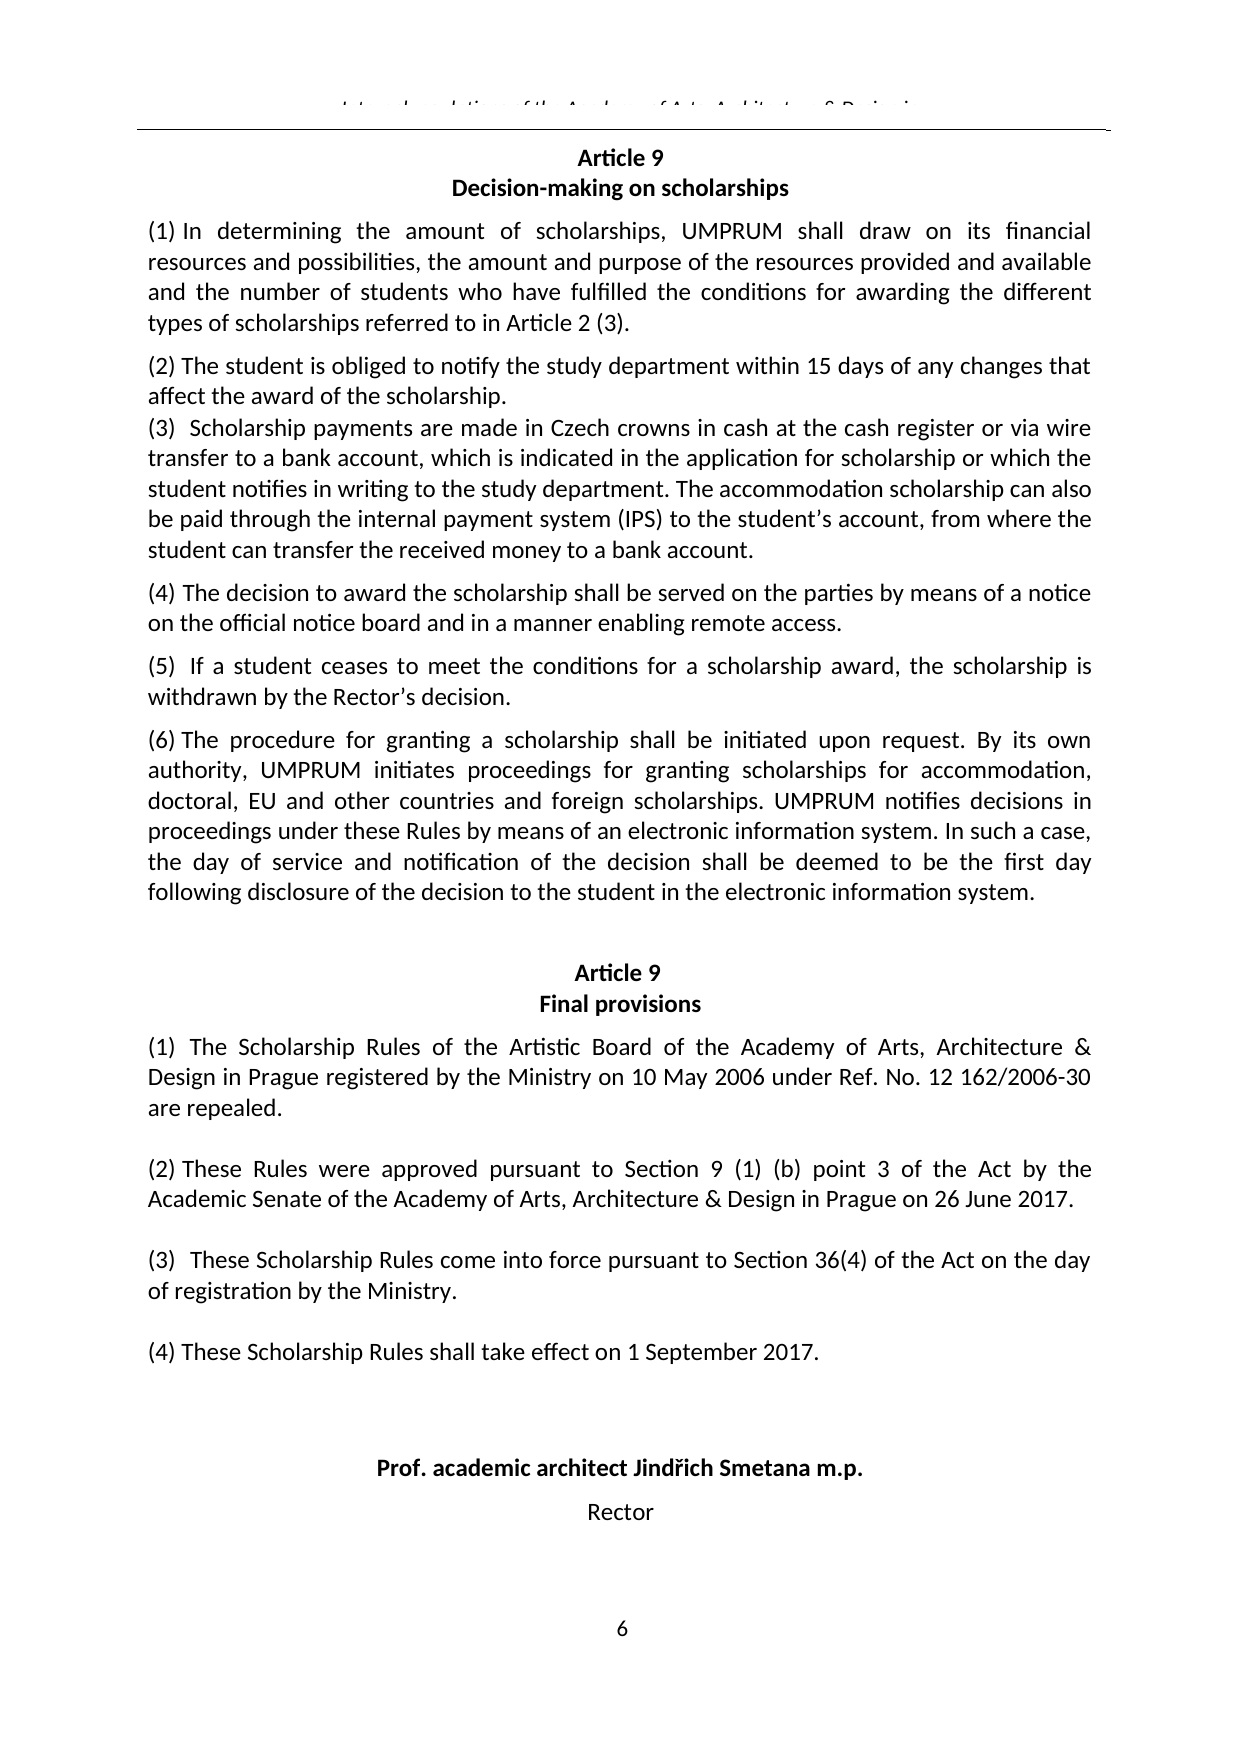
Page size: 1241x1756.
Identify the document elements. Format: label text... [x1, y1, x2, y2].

text Rector [174, 1496, 1067, 1526]
list These Scholarship Rules come into force pursuant to Section 36(4) of the Act on the day of registration by the Ministry. [148, 1244, 1093, 1305]
list If a student ceases to meet the conditions for a scholarship award, the scholarship is withdrawn by the Rector’s decision. [148, 650, 1093, 711]
list The decision to award the scholarship shall be served on the parties by means of a notice on the official notice board and in a manner enabling remote access. [148, 577, 1093, 638]
list In determining the amount of scholarships, UMPRUM shall draw on its financial resources and possibilities, the amount and purpose of the resources provided and available and the number of students who have fulfilled the conditions for awarding the different types of scholarships referred to in Article 2 (3). [148, 215, 1093, 337]
list These Rules were approved pursuant to Section 9 (1) (b) point 3 of the Act by the Academic Senate of the Academy of Arts, Architecture & Design in Prague on 26 June 2017. [148, 1153, 1093, 1214]
subtitle Article 9 [174, 142, 1067, 172]
list Scholarship payments are made in Czech crowns in cash at the cash register or via wire transfer to a bank account, which is indicated in the application for scholarship or which the student notifies in writing to the study department. The accommodation scholarship can also be paid through the internal payment system (IPS) to the student’s account, from where the student can transfer the received money to a bank account. [148, 412, 1093, 564]
list The student is obliged to notify the study department within 15 days of any changes that affect the award of the scholarship. [148, 350, 1093, 411]
text Final provisions [174, 988, 1067, 1018]
subtitle Prof. academic architect Jindřich Smetana m.p. [174, 1453, 1066, 1483]
text Article 9 [174, 957, 1067, 988]
list The Scholarship Rules of the Artistic Board of the Academy of Arts, Architecture & Design in Prague registered by the Ministry on 10 May 2006 under Ref. No. 12 162/2006-30 are repealed. [148, 1031, 1093, 1122]
list These Scholarship Rules shall take effect on 1 September 2017. [148, 1336, 1109, 1366]
text Decision-making on scholarships [174, 172, 1067, 203]
list The procedure for granting a scholarship shall be initiated upon request. By its own authority, UMPRUM initiates proceedings for granting scholarships for accommodation, doctoral, EU and other countries and foreign scholarships. UMPRUM notifies decisions in proceedings under these Rules by means of an electronic information system. In such a case, the day of service and notification of the decision shall be deemed to be the first day following disclosure of the decision to the student in the electronic information system. [148, 724, 1093, 907]
